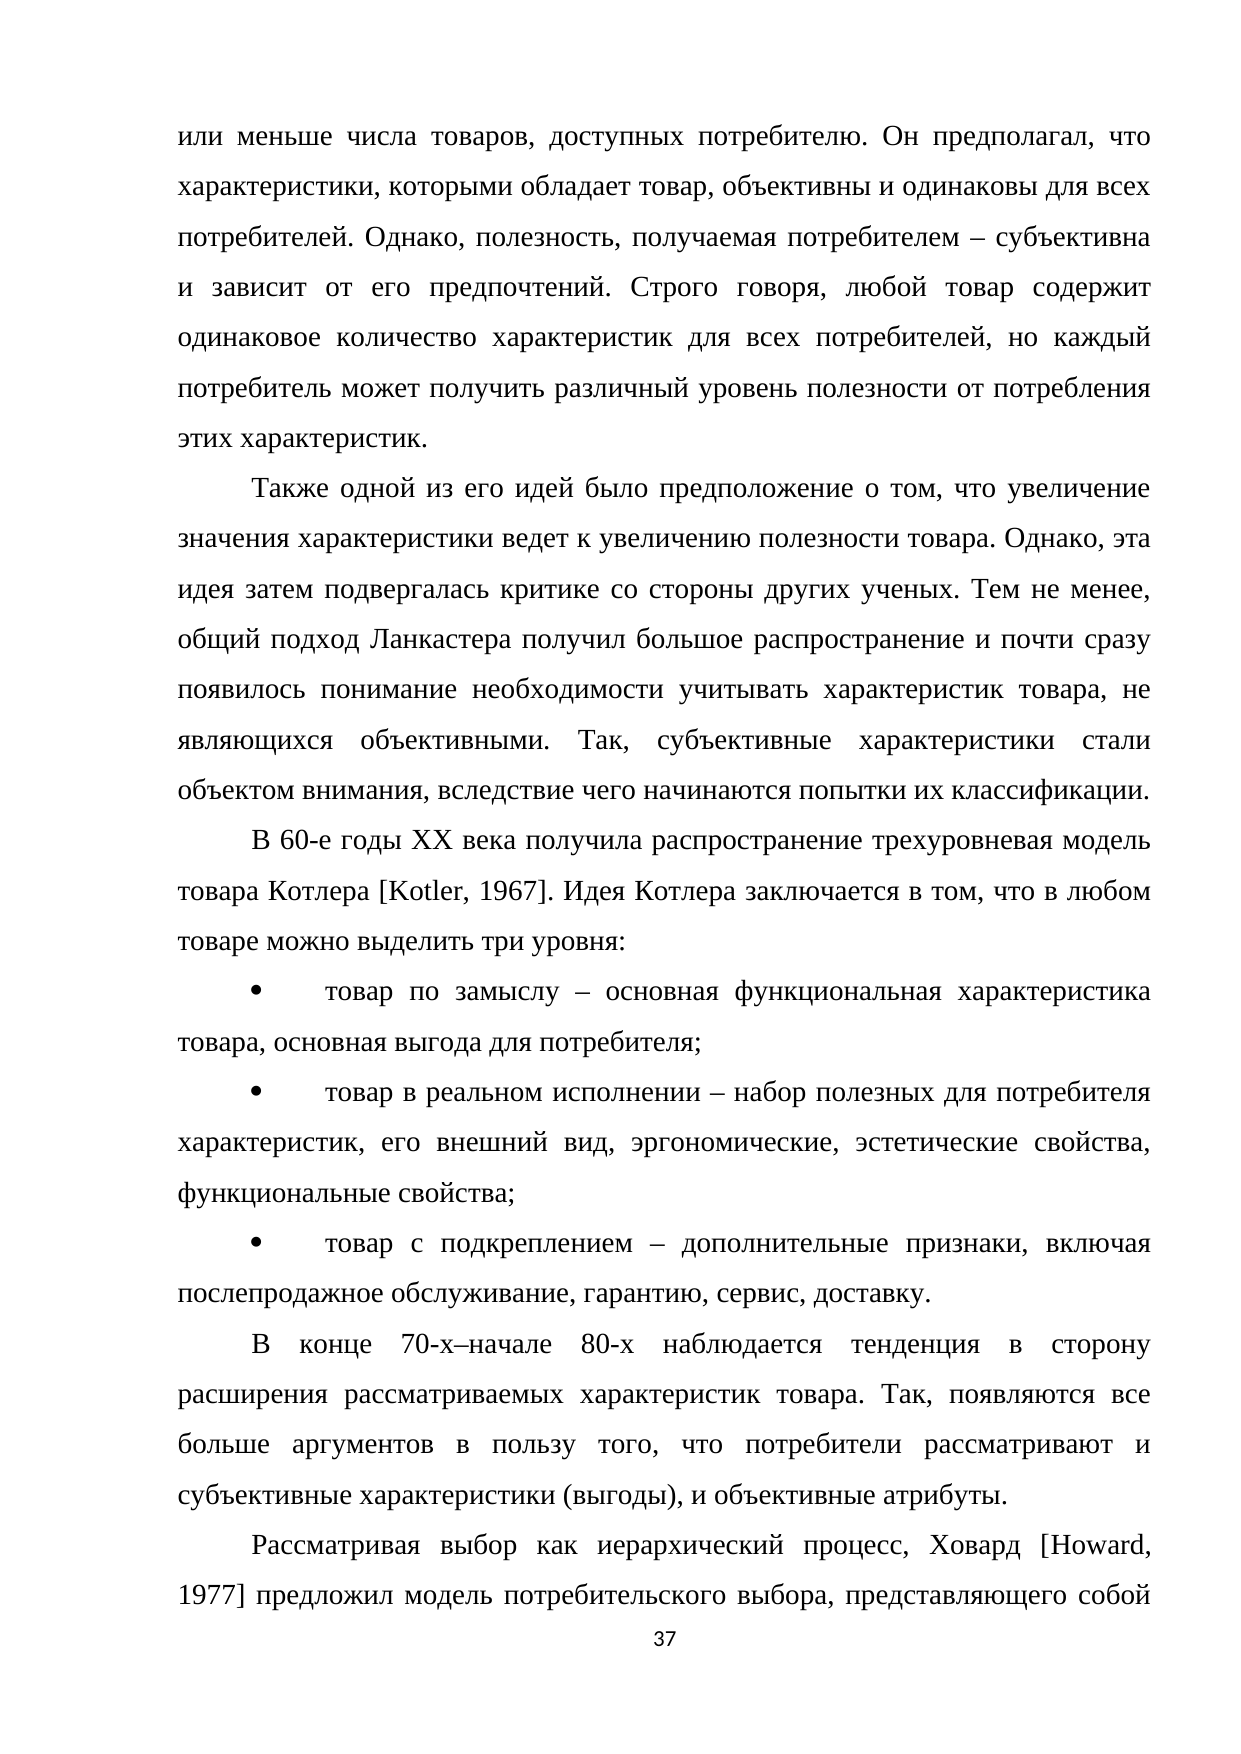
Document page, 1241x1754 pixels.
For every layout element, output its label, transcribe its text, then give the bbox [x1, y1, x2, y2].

text Также одной из его идей было предположение о том, что увеличение значения характеристики ведет к увеличению полезности товара. Однако, эта идея затем подвергалась критике со стороны других ученых. Тем не менее, общий подход Ланкастера получил большое распространение и почти сразу появилось понимание необходимости учитывать характеристик товара, не являющихся объективными. Так, субъективные характеристики стали объектом внимания, вследствие чего начинаются попытки их классификации. [177, 470, 1152, 806]
text В конце 70-х–начале 80-х наблюдается тенденция в сторону расширения рассматриваемых характеристик товара. Так, появляются все больше аргументов в пользу того, что потребители рассматривают и субъективные характеристики (выгоды), и объективные атрибуты. [177, 1326, 1152, 1510]
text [177, 1527, 1152, 1611]
list товар по замыслу – основная функциональная характеристика товара, основная выгода для потребителя; [177, 973, 1152, 1057]
list товар с подкреплением – дополнительные признаки, включая послепродажное обслуживание, гарантию, сервис, доставку. [177, 1225, 1152, 1309]
list товар в реальном исполнении – набор полезных для потребителя характеристик, его внешний вид, эргономические, эстетические свойства, функциональные свойства; [177, 1074, 1152, 1208]
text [177, 118, 1152, 453]
text В 60-е годы XX века получила распространение трехуровневая модель товара Котлера [Kotler, 1967]. Идея Котлера заключается в том, что в любом товаре можно выделить три уровня: [177, 822, 1152, 957]
